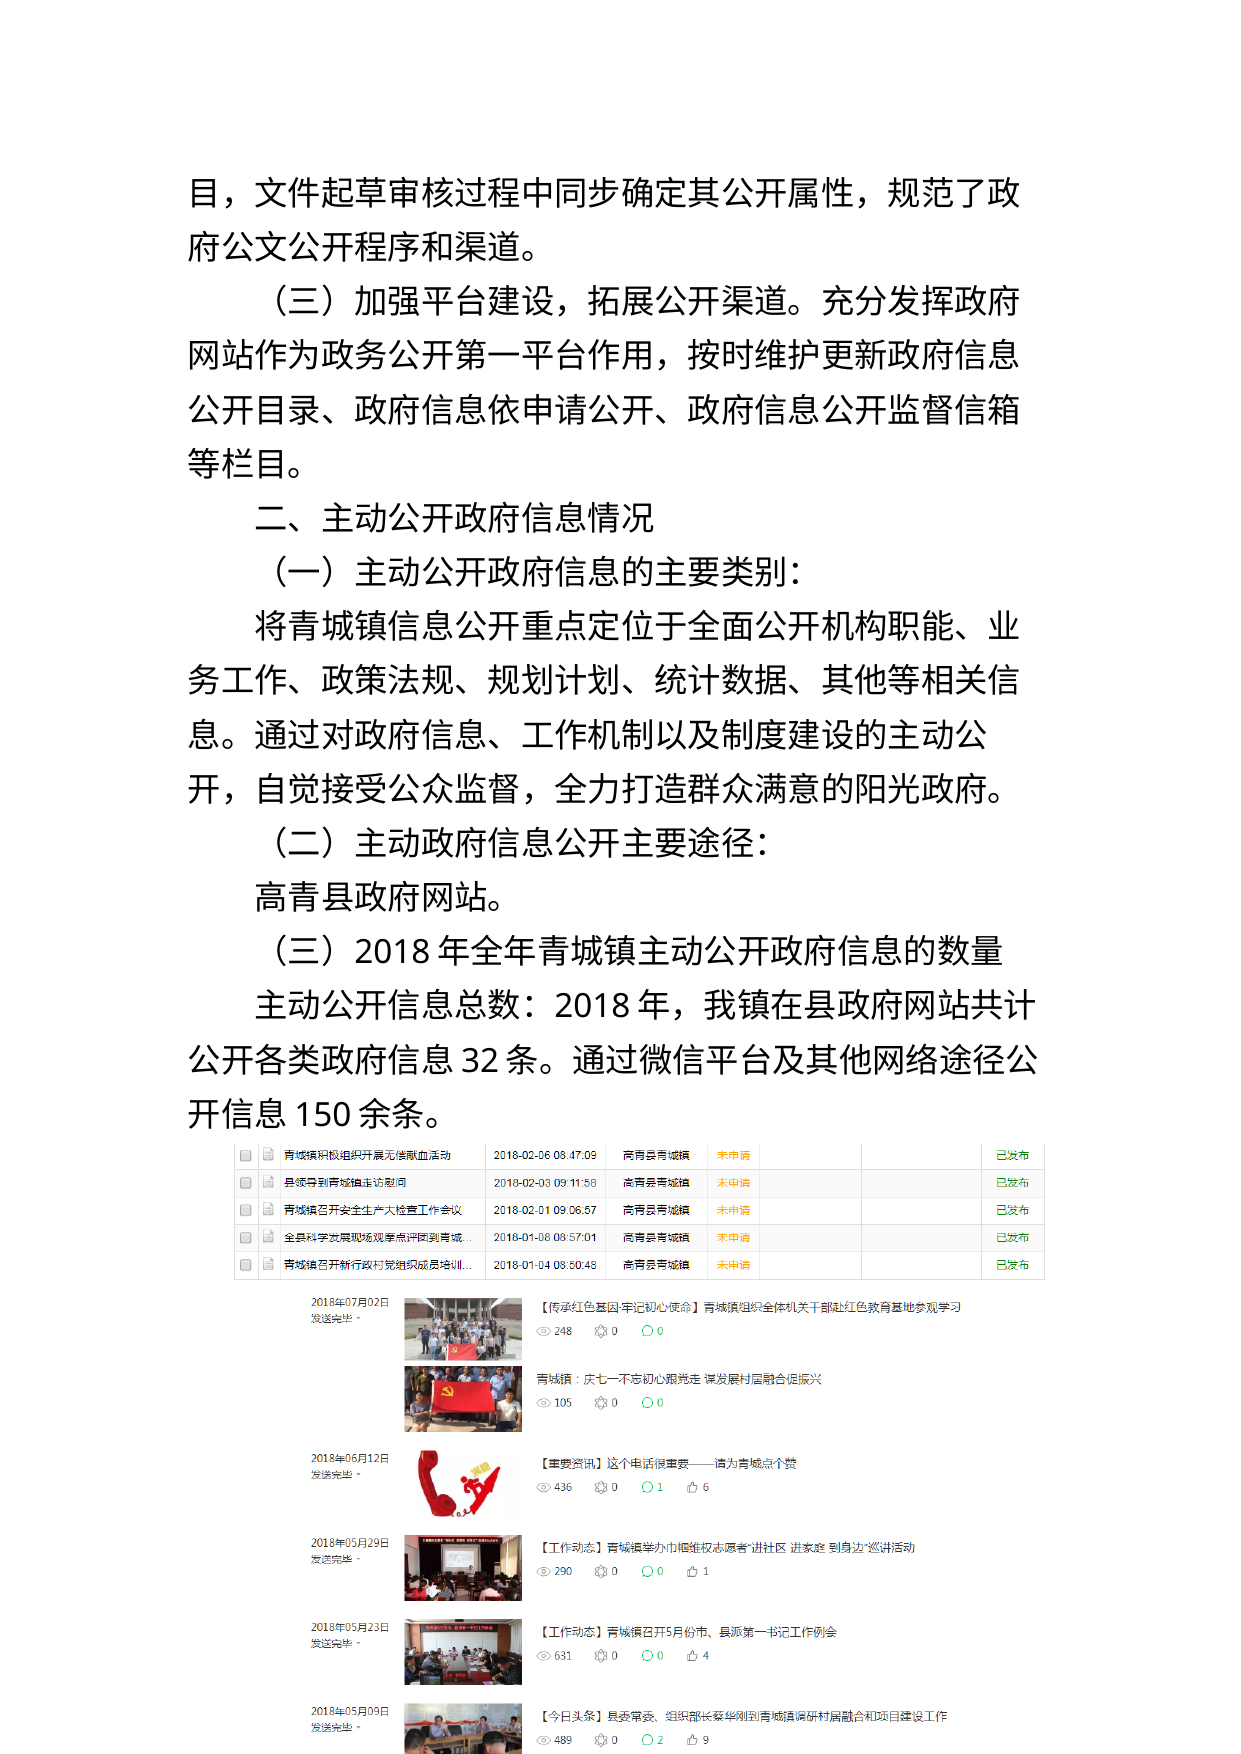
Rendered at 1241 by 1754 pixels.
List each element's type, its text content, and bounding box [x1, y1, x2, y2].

text （三）2018年全年青城镇主动公开政府信息的数量 [187, 920, 1053, 974]
text 高青县政府网站。 [187, 866, 1053, 920]
text 将青城镇信息公开重点定位于全面公开机构职能、业务工作、政策法规、规划计划、统计数据、其他等相关信息。通过对政府信息、工作机制以及制度建设的主动公开，自觉接受公众监督，全力打造群众满意的阳光政府。 [187, 595, 1053, 812]
picture [281, 1298, 997, 1754]
text （一）主动公开政府信息的主要类别： [187, 541, 1053, 595]
text 二、主动公开政府信息情况 [187, 487, 1053, 541]
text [187, 162, 1053, 270]
text （三）加强平台建设，拓展公开渠道。充分发挥政府网站作为政务公开第一平台作用，按时维护更新政府信息公开目录、政府信息依申请公开、政府信息公开监督信箱等栏目。 [187, 270, 1053, 487]
text （二）主动政府信息公开主要途径： [187, 812, 1053, 866]
text 主动公开信息总数：2018年，我镇在县政府网站共计公开各类政府信息32条。通过微信平台及其他网络途径公开信息150余条。 [187, 974, 1053, 1137]
picture [232, 1143, 1046, 1280]
